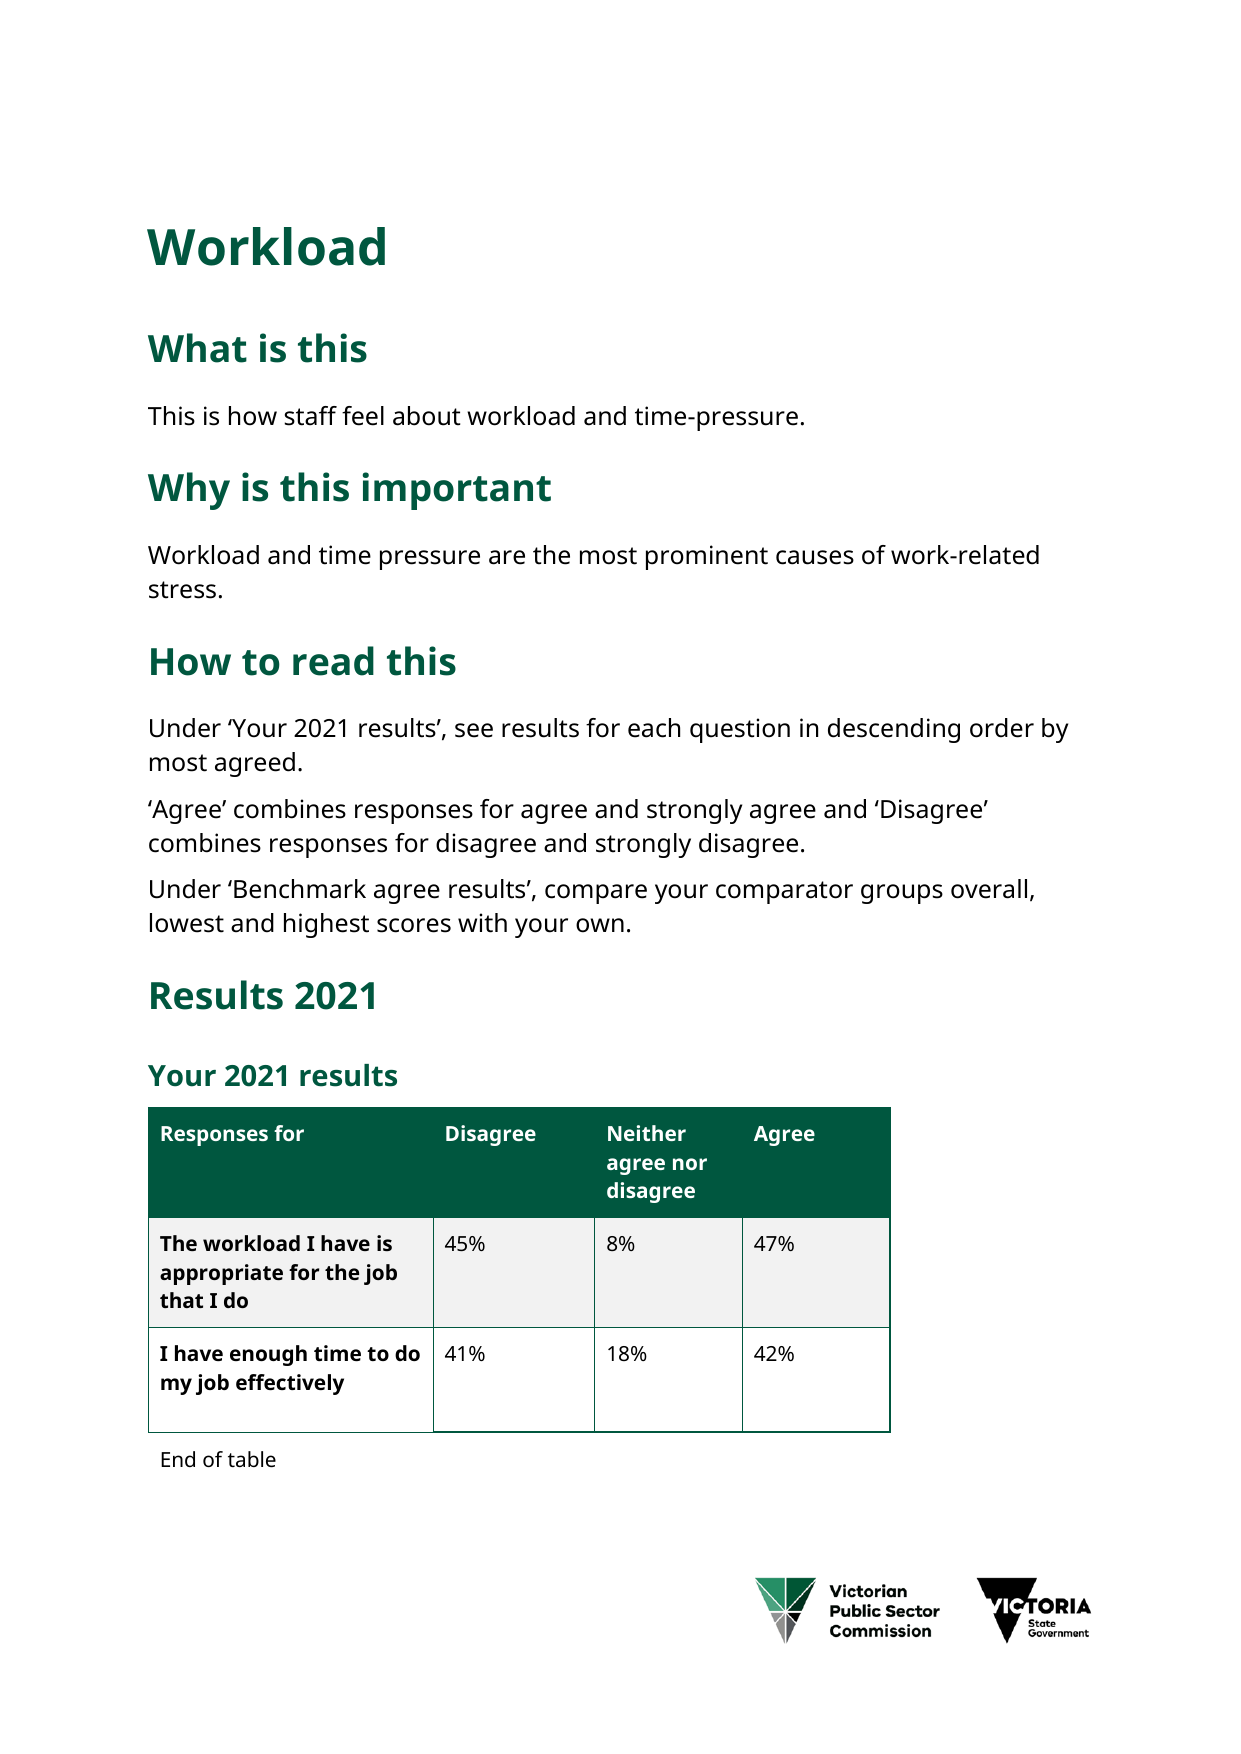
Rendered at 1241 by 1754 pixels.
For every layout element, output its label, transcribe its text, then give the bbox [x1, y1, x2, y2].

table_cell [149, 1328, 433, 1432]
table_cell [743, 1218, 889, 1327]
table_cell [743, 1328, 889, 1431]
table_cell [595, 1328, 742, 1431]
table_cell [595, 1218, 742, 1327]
text ‘Agree’ combines responses for agree and strongly agree and ‘Disagree’ combines responses for disagree and strongly disagree. [148, 791, 1092, 859]
subtitle Your 2021 results [148, 1055, 1092, 1095]
subtitle How to read this [148, 635, 1092, 686]
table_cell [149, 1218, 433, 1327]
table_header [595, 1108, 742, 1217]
text Workload and time pressure are the most prominent causes of work-related stress. [148, 538, 1092, 606]
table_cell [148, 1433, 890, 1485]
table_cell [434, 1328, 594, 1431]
text Under ‘Your 2021 results’, see results for each question in descending order by most agreed. [148, 711, 1092, 779]
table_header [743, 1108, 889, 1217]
subtitle Results 2021 [148, 969, 1092, 1020]
subtitle What is this [148, 323, 1092, 374]
text Under ‘Benchmark agree results’, compare your comparator groups overall, lowest and highest scores with your own. [148, 872, 1092, 940]
text This is how staff feel about workload and time-pressure. [148, 398, 1092, 433]
picture [754, 1577, 1093, 1645]
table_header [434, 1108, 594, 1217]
subtitle Why is this important [148, 462, 1092, 513]
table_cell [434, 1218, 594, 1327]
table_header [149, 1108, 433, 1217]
subtitle Workload [148, 212, 1092, 280]
